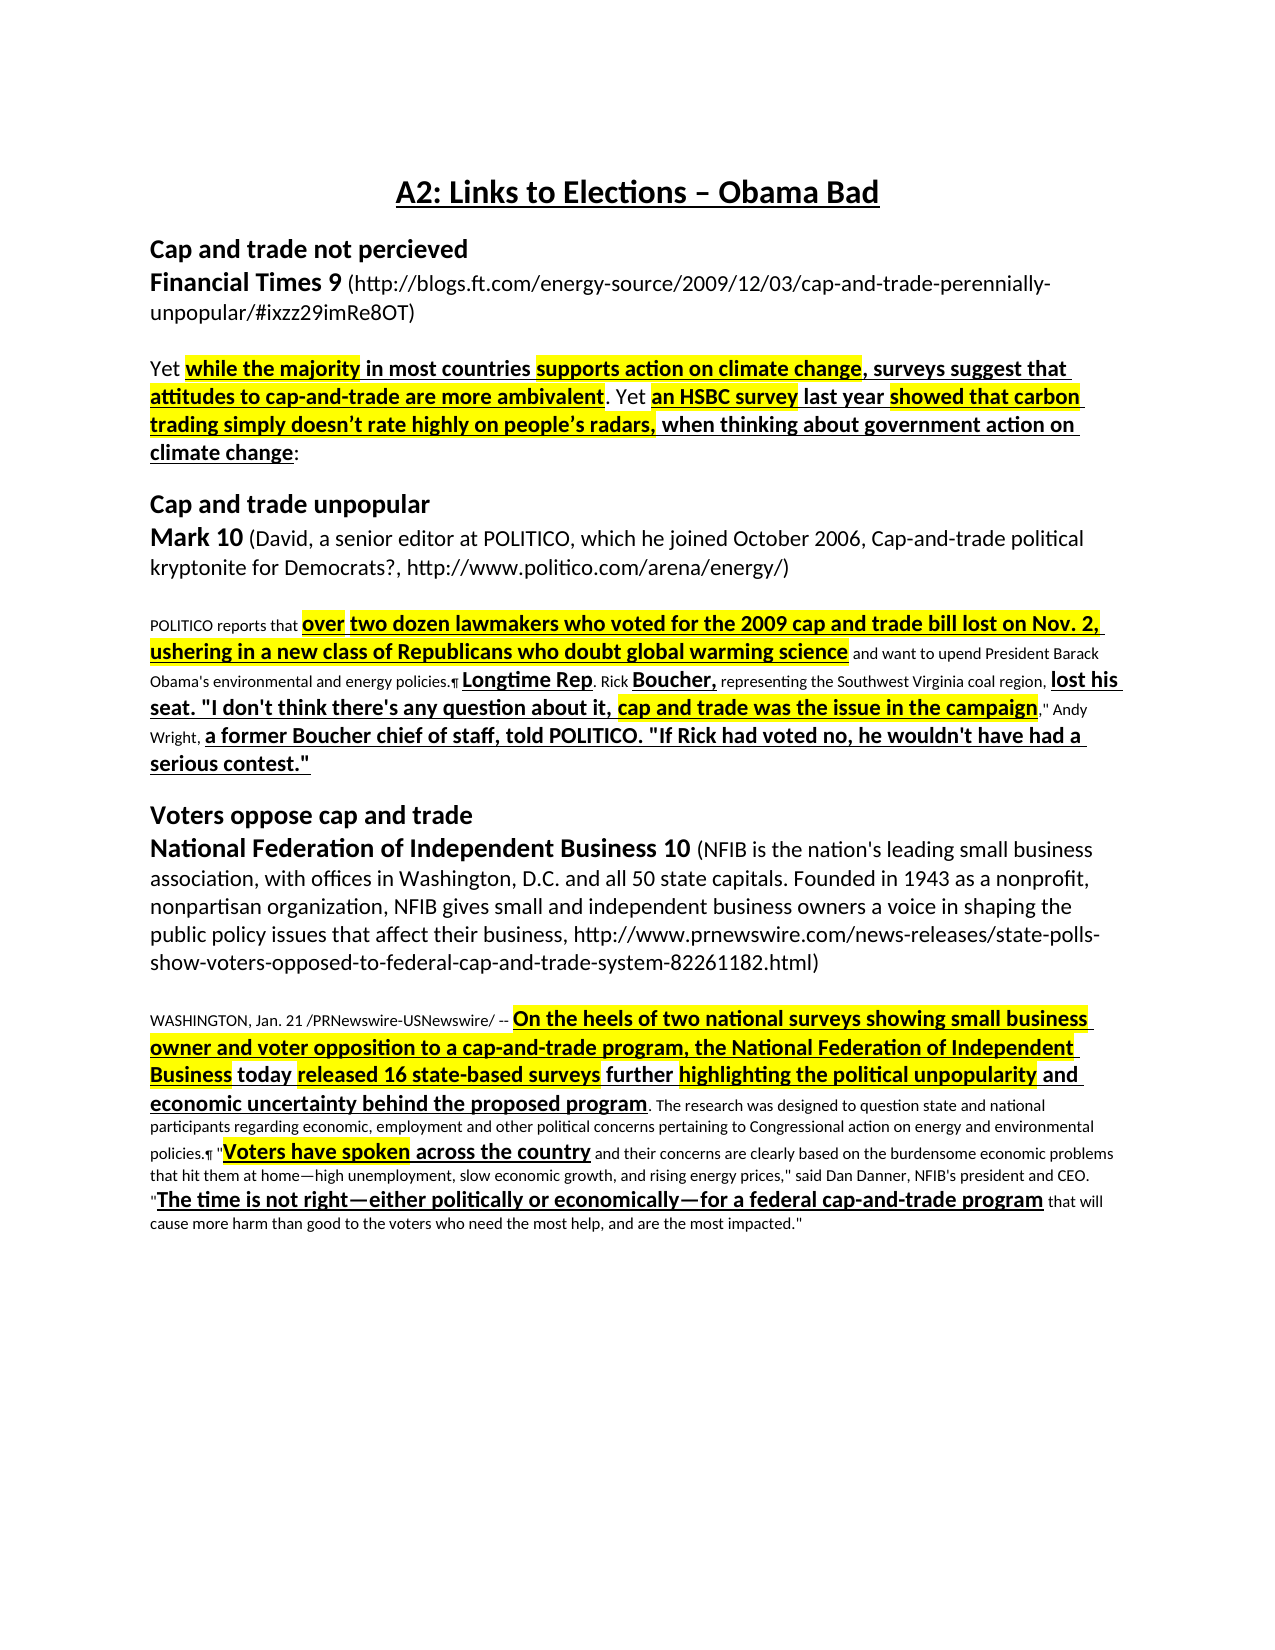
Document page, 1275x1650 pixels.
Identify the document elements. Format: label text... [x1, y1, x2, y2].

text POLITICO reports that over two dozen lawmakers who voted for the 2009 cap and trade bill lost on Nov. 2, ushering in a new class of Republicans who doubt global warming science and want to upend President Barack Obama's environmental and energy policies.¶ Longtime Rep. Rick Boucher, representing the Southwest Virginia coal region, lost his seat. "I don't think there's any question about it, cap and trade was the issue in the campaign," Andy Wright, a former Boucher chief of staff, told POLITICO. "If Rick had voted no, he wouldn't have had a serious contest." [150, 609, 1125, 778]
text Yet while the majority in most countries supports action on climate change, surveys suggest that attitudes to cap-and-trade are more ambivalent. Yet an HSBC survey last year showed that carbon trading simply doesn’t rate highly on people’s radars, when thinking about government action on climate change: [150, 354, 1125, 467]
text National Federation of Independent Business 10 (NFIB is the nation's leading small business association, with offices in Washington, D.C. and all 50 state capitals. Founded in 1943 as a nonprofit, nonpartisan organization, NFIB gives small and independent business owners a voice in shaping the public policy issues that affect their business, http://www.prnewswire.com/news-releases/state-polls-show-voters-opposed-to-federal-cap-and-trade-system-82261182.html) [150, 831, 1125, 977]
text WASHINGTON, Jan. 21 /PRNewswire-USNewswire/ -- On the heels of two national surveys showing small business owner and voter opposition to a cap-and-trade program, the National Federation of Independent Business today released 16 state-based surveys further highlighting the political unpopularity and economic uncertainty behind the proposed program. The research was designed to question state and national participants regarding economic, employment and other political concerns pertaining to Congressional action on energy and environmental policies.¶ "Voters have spoken across the country and their concerns are clearly based on the burdensome economic problems that hit them at home—high unemployment, slow economic growth, and rising energy prices," said Dan Danner, NFIB's president and CEO. "The time is not right—either politically or economically—for a federal cap-and-trade program that will cause more harm than good to the voters who need the most help, and are the most impacted." [150, 1004, 1125, 1234]
text Mark 10 (David, a senior editor at POLITICO, which he joined October 2006, Cap-and-trade political kryptonite for Democrats?, http://www.politico.com/arena/energy/) [150, 520, 1125, 581]
subtitle Cap and trade unpopular [150, 487, 1125, 520]
subtitle A2: Links to Elections – Obama Bad [150, 171, 1125, 212]
text Financial Times 9 (http://blogs.ft.com/energy-source/2009/12/03/cap-and-trade-perennially-unpopular/#ixzz29imRe8OT) [150, 265, 1125, 326]
subtitle Cap and trade not percieved [150, 232, 1125, 265]
subtitle Voters oppose cap and trade [150, 798, 1125, 831]
